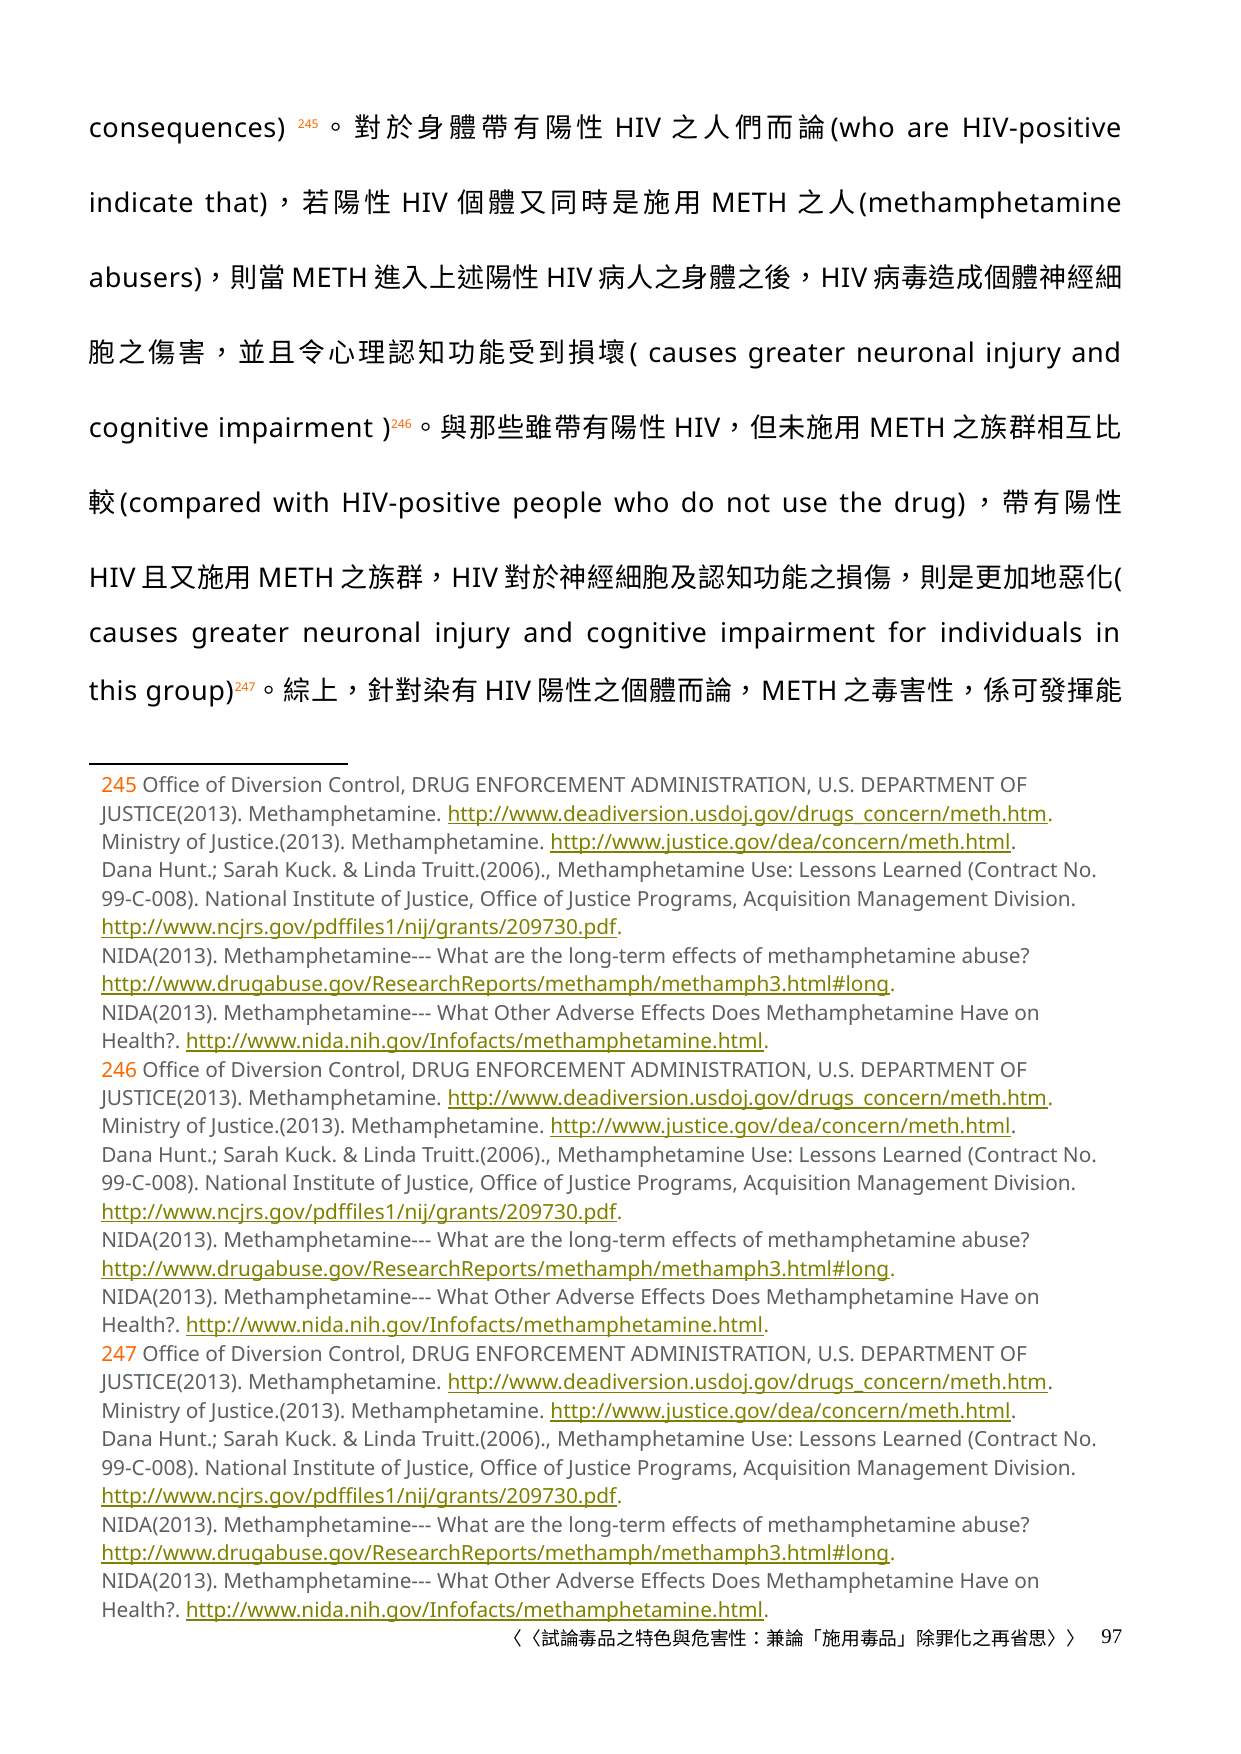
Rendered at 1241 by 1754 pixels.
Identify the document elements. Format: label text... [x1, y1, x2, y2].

text 對於METH之濫用(Methamphetamine abuse)，會更加地惡化HIV/AIDS病情(may also worsen the progression of HIV/AIDS)，令HIV/AIDS更加惡化(and its consequences) 。對於身體帶有陽性HIV之人們而論(who are HIV-positive indicate that)，若陽性HIV個體又同時是施用METH之人(methamphetamine abusers)，則當METH進入上述陽性HIV病人之身體之後，HIV病毒造成個體神經細胞之傷害，並且令心理認知功能受到損壞( causes greater neuronal injury and cognitive impairment )。與那些雖帶有陽性HIV，但未施用METH之族群相互比較(compared with HIV-positive people who do not use the drug)，帶有陽性HIV且又施用METH之族群，HIV對於神經細胞及認知功能之損傷，則是更加地惡化( causes greater neuronal injury and cognitive impairment for individuals in this group)。綜上，針對染有HIV陽性之個體而論，METH之毒害性，係可發揮能量，令HIV病毒產生更具破壞性之力道，攻擊人體之神經系統及認知功能。 [89, 89, 1122, 726]
